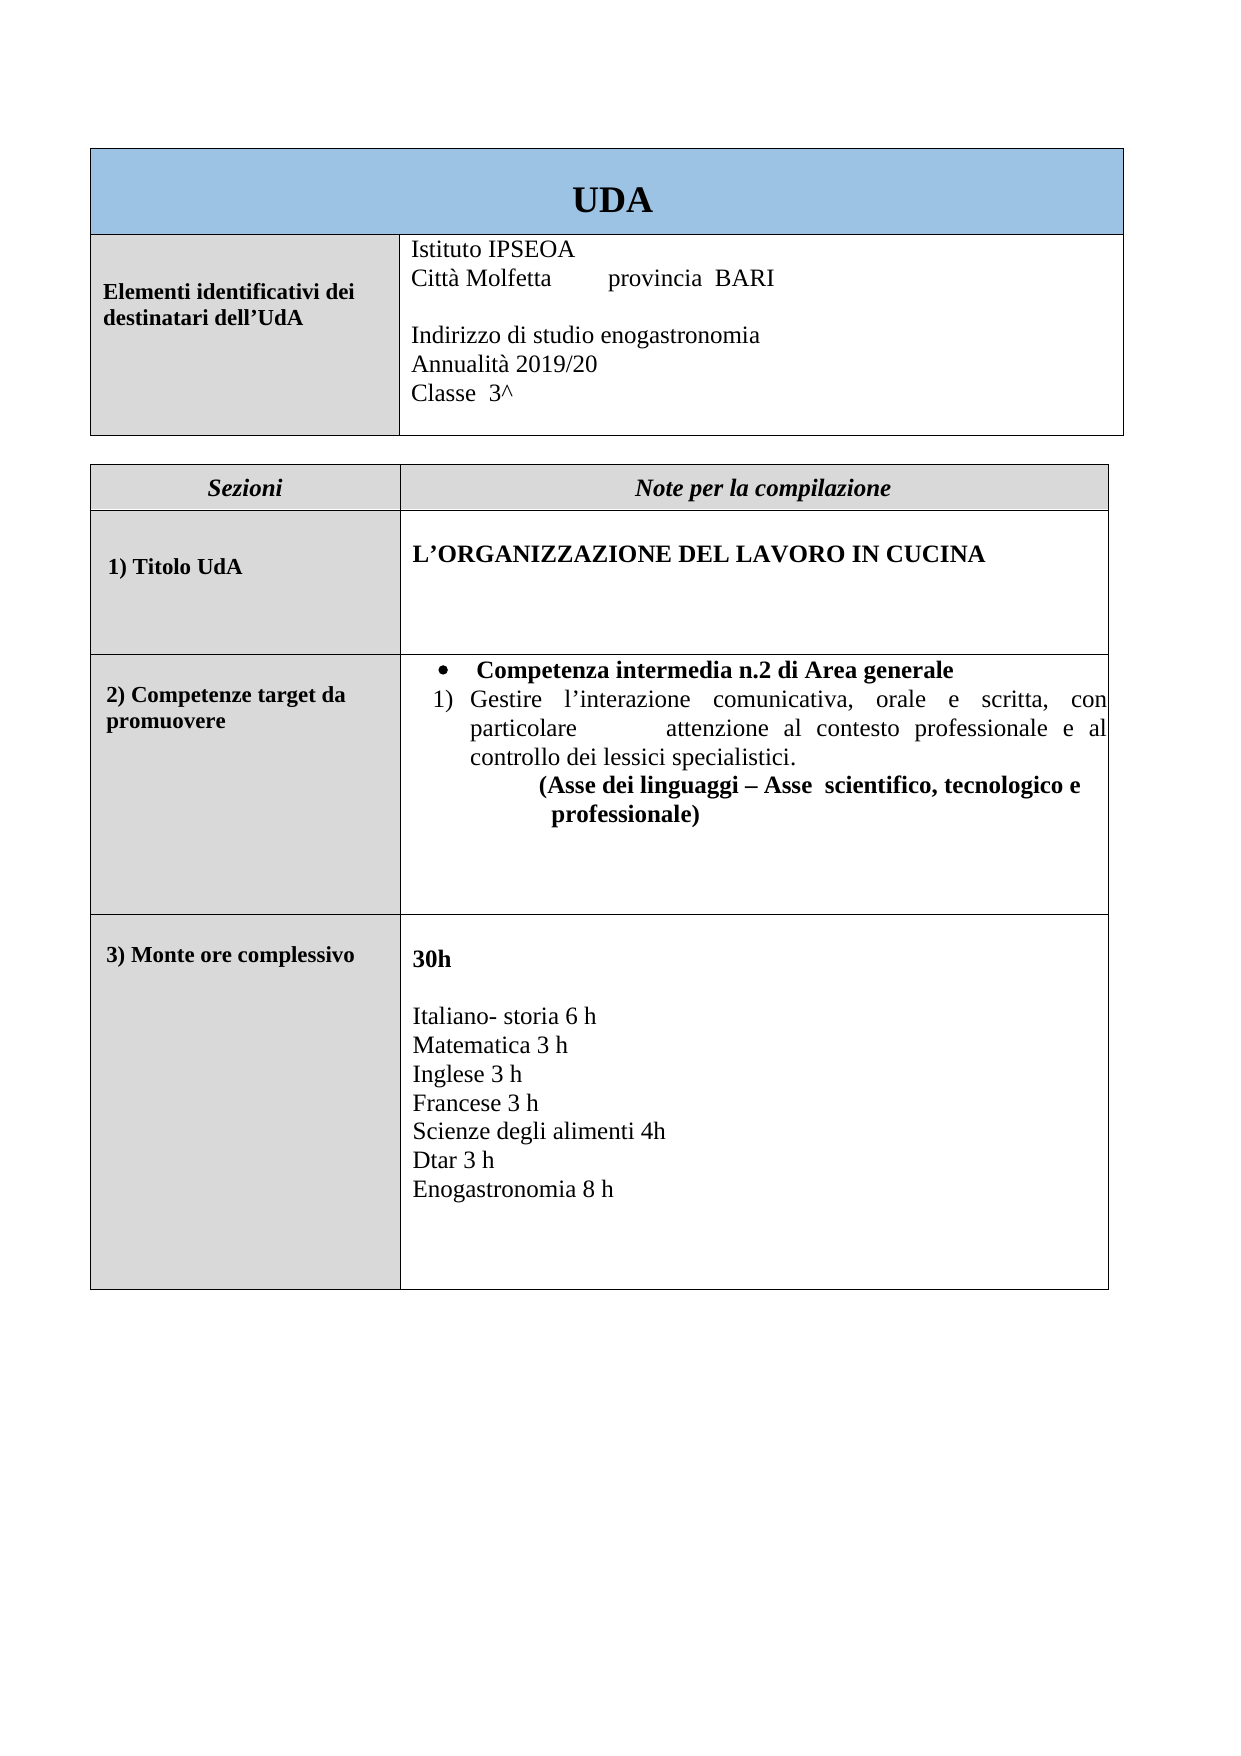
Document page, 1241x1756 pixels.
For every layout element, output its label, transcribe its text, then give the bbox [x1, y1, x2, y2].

table_cell Istituto IPSEOA Città Molfetta provincia BARI Indirizzo di studio enogastronomia Annualità 2019/20 Classe 3^ [400, 235, 1123, 435]
table_cell L’ORGANIZZAZIONE DEL LAVORO IN CUCINA [401, 511, 1108, 654]
table_header Note per la compilazione [401, 465, 1108, 509]
table_cell 3) Monte ore complessivo [91, 915, 400, 1289]
table_cell 30h Italiano- storia 6 h Matematica 3 h Inglese 3 h Francese 3 h Scienze degli alimenti 4h Dtar 3 h Enogastronomia 8 h [401, 915, 1108, 1289]
table_header UDA [91, 149, 1123, 234]
table_cell 1) Titolo UdA [91, 511, 400, 654]
table_header Sezioni [91, 465, 400, 509]
table_cell Elementi identificativi dei destinatari dell’UdA [91, 235, 399, 435]
table_cell 2) Competenze target da promuovere [91, 655, 400, 914]
table_cell Competenza intermedia n.2 di Area generale Gestire l’interazione comunicativa, orale e scritta, con particolare attenzione al contesto professionale e al controllo dei lessici specialistici. (Asse dei linguaggi – Asse scientifico, tecnologico e professionale) [401, 655, 1108, 914]
